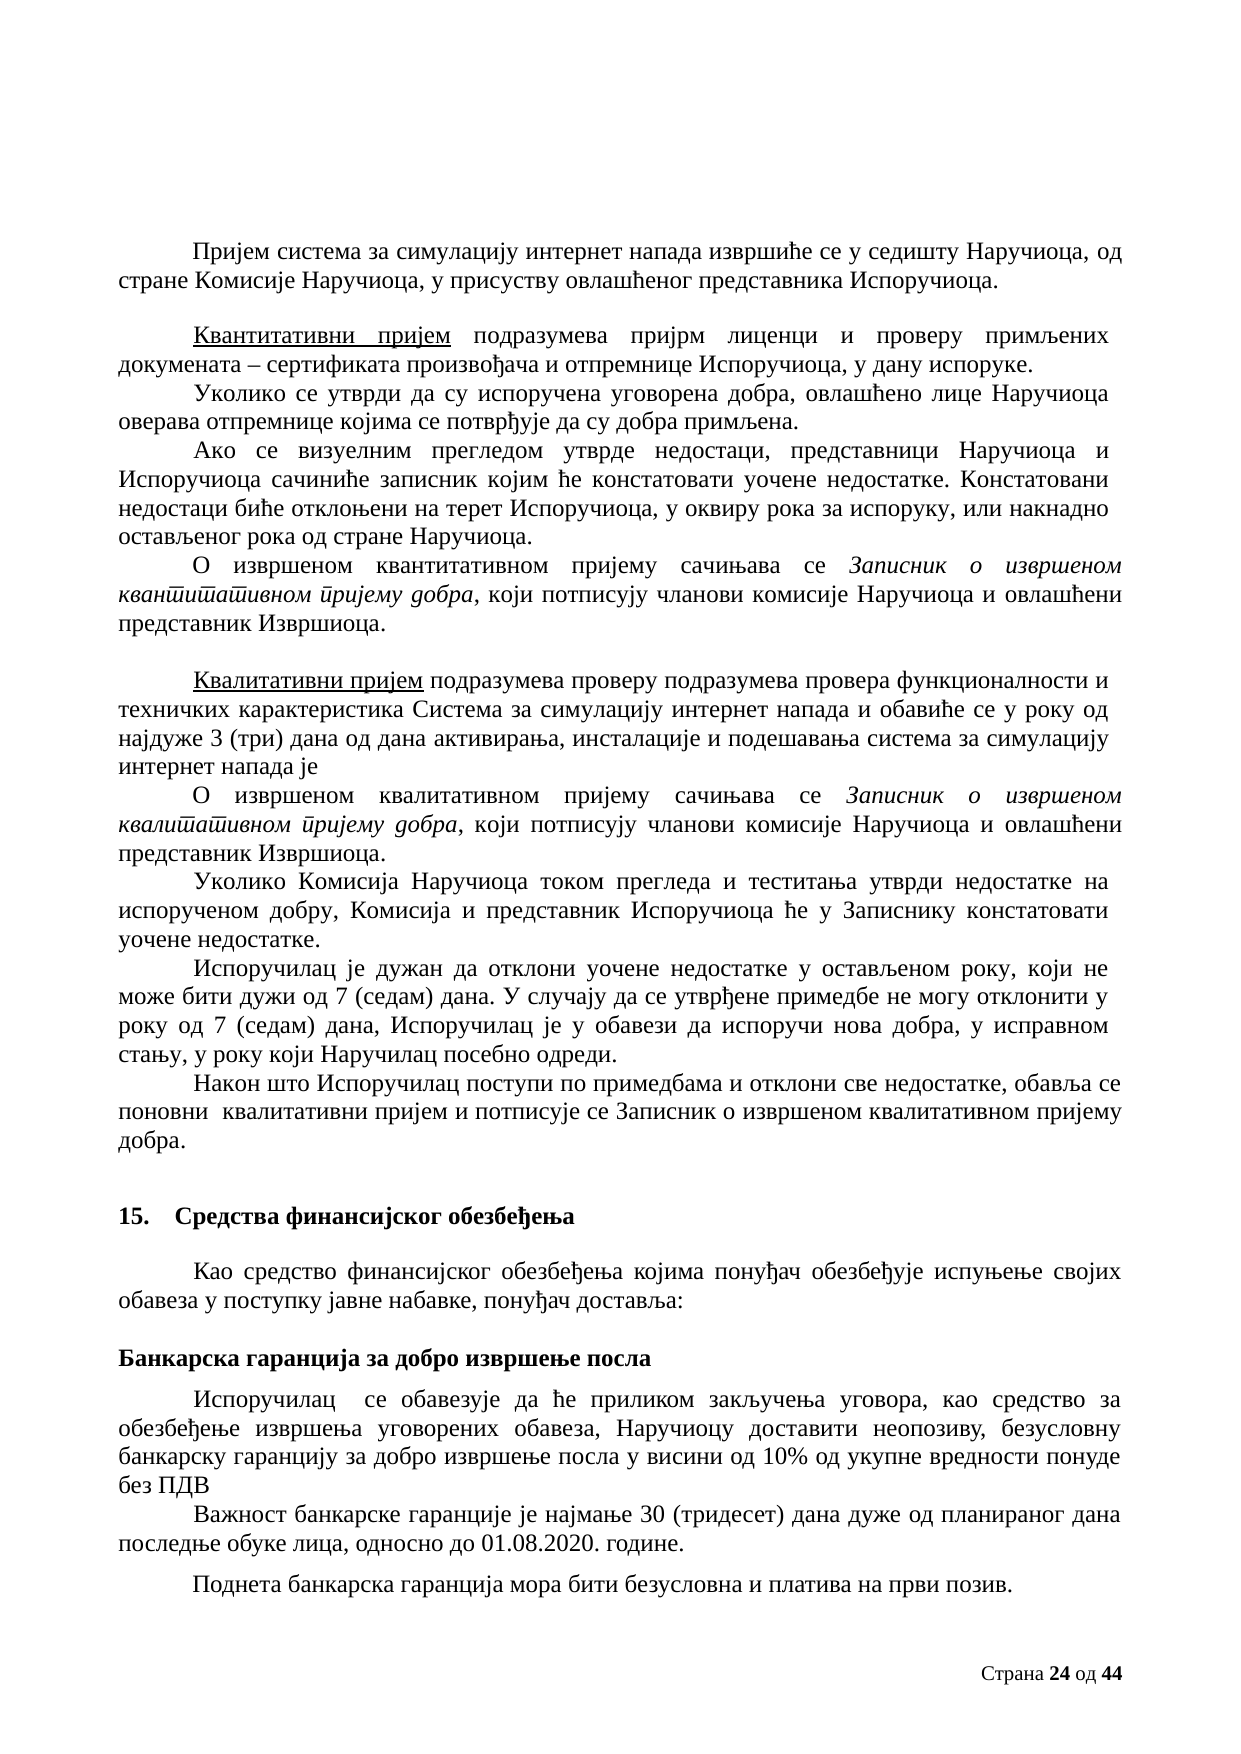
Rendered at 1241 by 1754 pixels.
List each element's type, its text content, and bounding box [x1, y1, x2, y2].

text О извршеном квалитативном пријему сачињава се Записник о извршеном квалитативном пријему добра, који потписују чланови комисије Наручиоца и овлашћени представник Извршиоца. [118, 780, 1122, 866]
text Квантитативни пријем подразумева пријрм лиценци и проверу примљених докумената – сертификата произвођача и отпремнице Испоручиоца, у дану испоруке. [118, 320, 1109, 378]
text Важност банкарске гаранције је најмање 30 (тридесет) дана дуже од планираног дана последње обуке лица, односно до 01.08.2020. године. [118, 1499, 1122, 1556]
text О извршеном квантитативном пријему сачињава се Записник о извршеном квантитативном пријему добра, који потписују чланови комисије Наручиоца и овлашћени представник Извршиоца. [118, 550, 1122, 636]
text Уколико Комисија Наручиоца током прегледа и теститања утврди недостатке на испорученом добру, Комисија и представник Испоручиоца ће у Записнику констатовати уочене недостатке. [118, 866, 1110, 953]
text Испоручилац се обавезује да ће приликом закључења уговора, као средство за обезбеђење извршења уговорених обавеза, Наручиоцу доставити неопозиву, безусловну банкарску гаранцију за добро извршење посла у висини од 10% од укупне вредности понуде без ПДВ [118, 1384, 1122, 1499]
text Ако се визуелним прегледом утврде недостаци, представници Наручиоца и Испоручиоца сачиниће записник којим ће констатовати уочене недостатке. Констатовани недостаци биће отклоњени на терет Испоручиоца, у оквиру рока за испоруку, или накнадно остављеног рока од стране Наручиоца. [118, 435, 1109, 550]
text Као средство финансијског обезбеђења којима понуђач обезбеђује испуњење својих обавеза у поступку јавне набавке, понуђач доставља: [118, 1256, 1122, 1314]
list Средства финансијског обезбеђења [118, 1201, 1122, 1230]
text Поднета банкарска гаранција мора бити безусловна и платива на први позив. [118, 1569, 1122, 1598]
text Испоручилац је дужан да отклони уочене недостатке у остављеном року, који не може бити дужи од 7 (седам) дана. У случају да се утврђене примедбе не могу отклонити у року од 7 (седам) дана, Испоручилац је у обавези да испоручи нова добра, у исправном стању, у року који Наручилац посебно одреди. [118, 953, 1110, 1068]
text Пријем система за симулацију интернет напада извршиће се у седишту Наручиоца, од стране Комисије Наручиоца, у присуству овлашћеног представника Испоручиоца. [118, 236, 1122, 294]
text Квалитативни пријем подразумева проверу подразумева провера функционалности и техничких карактеристика Система за симулацију интернет напада и обавиће се у року од најдуже 3 (три) дана од дана активирања, инсталације и подешавања система за симулацију интернет напада је [118, 665, 1109, 780]
text Банкарска гаранција за добро извршење посла [118, 1343, 1122, 1371]
text Након што Испоручилац поступи по примедбама и отклони све недостатке, обавља се поновни квалитативни пријем и потписује се Записник о извршеном квалитативном пријему добра. [118, 1068, 1122, 1154]
text Уколико се утврди да су испоручена уговорена добра, овлашћено лице Наручиоца оверава отпремнице којима се потврђује да су добра примљена. [118, 378, 1109, 435]
